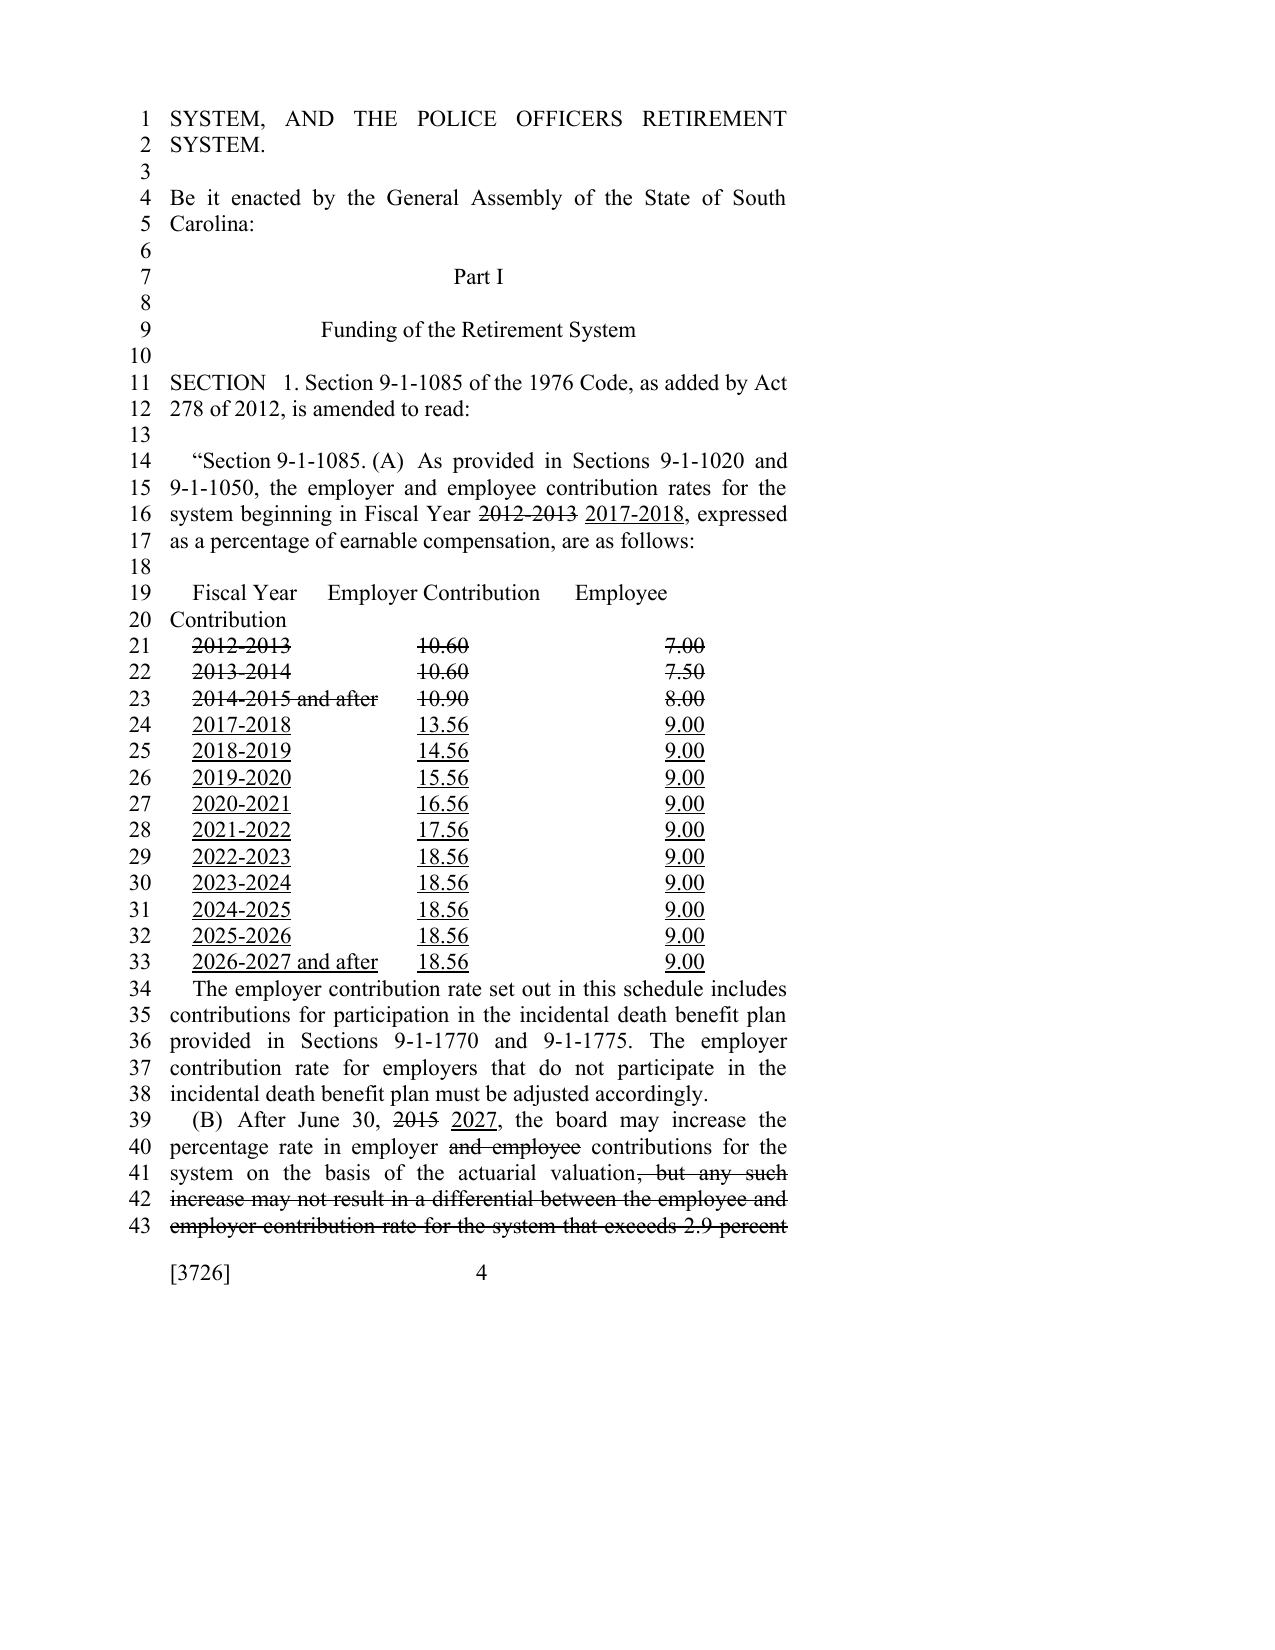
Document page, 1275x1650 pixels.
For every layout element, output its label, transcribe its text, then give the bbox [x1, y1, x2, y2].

text Funding of the Retirement System [169, 316, 787, 342]
text 2022-2023 18.56 9.00 [169, 843, 787, 869]
text 2025-2026 18.56 9.00 [169, 922, 787, 948]
text 2020-2021 16.56 9.00 [169, 790, 787, 817]
text 2018-2019 14.56 9.00 [169, 737, 787, 764]
text Be it enacted by the General Assembly of the State of South Carolina: [169, 184, 787, 237]
text SECTION 1. Section 9-1-1085 of the 1976 Code, as added by Act 278 of 2012, is amended to read: [169, 368, 787, 421]
text Fiscal Year Employer Contribution Employee Contribution [169, 579, 787, 632]
text 2017-2018 13.56 9.00 [169, 711, 787, 737]
text 2013-2014 10.60 7.50 [169, 658, 787, 685]
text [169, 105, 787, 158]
text Part I [169, 263, 787, 289]
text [169, 1201, 787, 1226]
text “Section 9-1-1085. (A) As provided in Sections 9-1-1020 and 9-1-1050, the employer and employee contribution rates for the system beginning in Fiscal Year 2012-2013 2017-2018, expressed as a percentage of earnable compensation, are as follows: [169, 448, 787, 553]
text 2026-2027 and after 18.56 9.00 [169, 948, 787, 975]
text 2024-2025 18.56 9.00 [169, 896, 787, 922]
text 2023-2024 18.56 9.00 [169, 869, 787, 896]
text 2012-2013 10.60 7.00 [169, 632, 787, 658]
text 2019-2020 15.56 9.00 [169, 764, 787, 790]
text The employer contribution rate set out in this schedule includes contributions for participation in the incidental death benefit plan provided in Sections 9-1-1770 and 9-1-1775. The employer contribution rate for employers that do not participate in the incidental death benefit plan must be adjusted accordingly. [169, 975, 787, 1106]
text 2014-2015 and after 10.90 8.00 [169, 685, 787, 711]
text 2021-2022 17.56 9.00 [169, 817, 787, 843]
